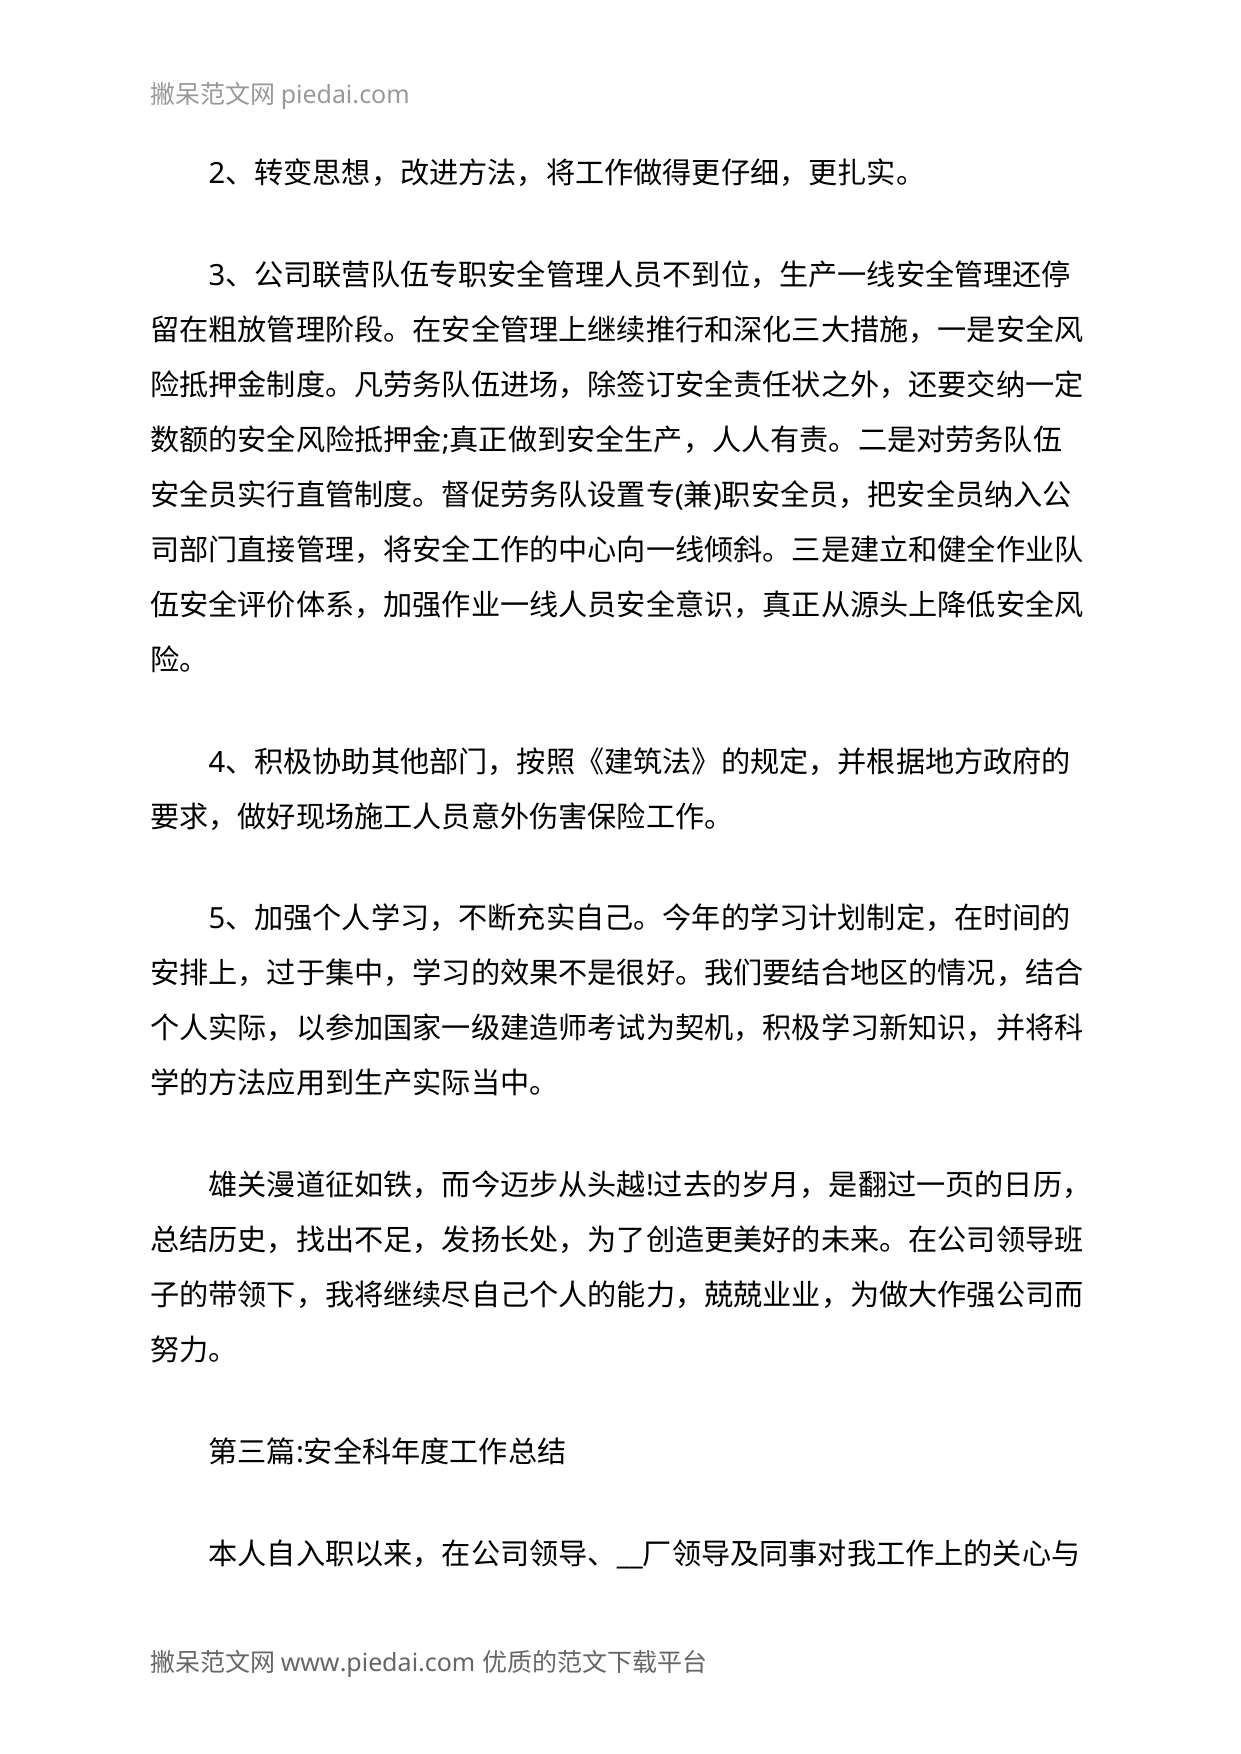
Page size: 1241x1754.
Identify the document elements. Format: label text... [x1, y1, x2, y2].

text 第三篇:安全科年度工作总结 [150, 1428, 1090, 1471]
text 雄关漫道征如铁，而今迈步从头越!过去的岁月，是翻过一页的日历，总结历史，找出不足，发扬长处，为了创造更美好的未来。在公司领导班子的带领下，我将继续尽自己个人的能力，兢兢业业，为做大作强公司而努力。 [150, 1162, 1090, 1369]
text 5、加强个人学习，不断充实自己。今年的学习计划制定，在时间的安排上，过于集中，学习的效果不是很好。我们要结合地区的情况，结合个人实际，以参加国家一级建造师考试为契机，积极学习新知识，并将科学的方法应用到生产实际当中。 [150, 895, 1090, 1102]
text 4、积极协助其他部门，按照《建筑法》的规定，并根据地方政府的要求，做好现场施工人员意外伤害保险工作。 [150, 738, 1090, 836]
text 2、转变思想，改进方法，将工作做得更仔细，更扎实。 [150, 150, 1090, 192]
text 3、公司联营队伍专职安全管理人员不到位，生产一线安全管理还停留在粗放管理阶段。在安全管理上继续推行和深化三大措施，一是安全风险抵押金制度。凡劳务队伍进场，除签订安全责任状之外，还要交纳一定数额的安全风险抵押金;真正做到安全生产，人人有责。二是对劳务队伍安全员实行直管制度。督促劳务队设置专(兼)职安全员，把安全员纳入公司部门直接管理，将安全工作的中心向一线倾斜。三是建立和健全作业队伍安全评价体系，加强作业一线人员安全意识，真正从源头上降低安全风险。 [150, 252, 1090, 679]
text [150, 1530, 1090, 1573]
